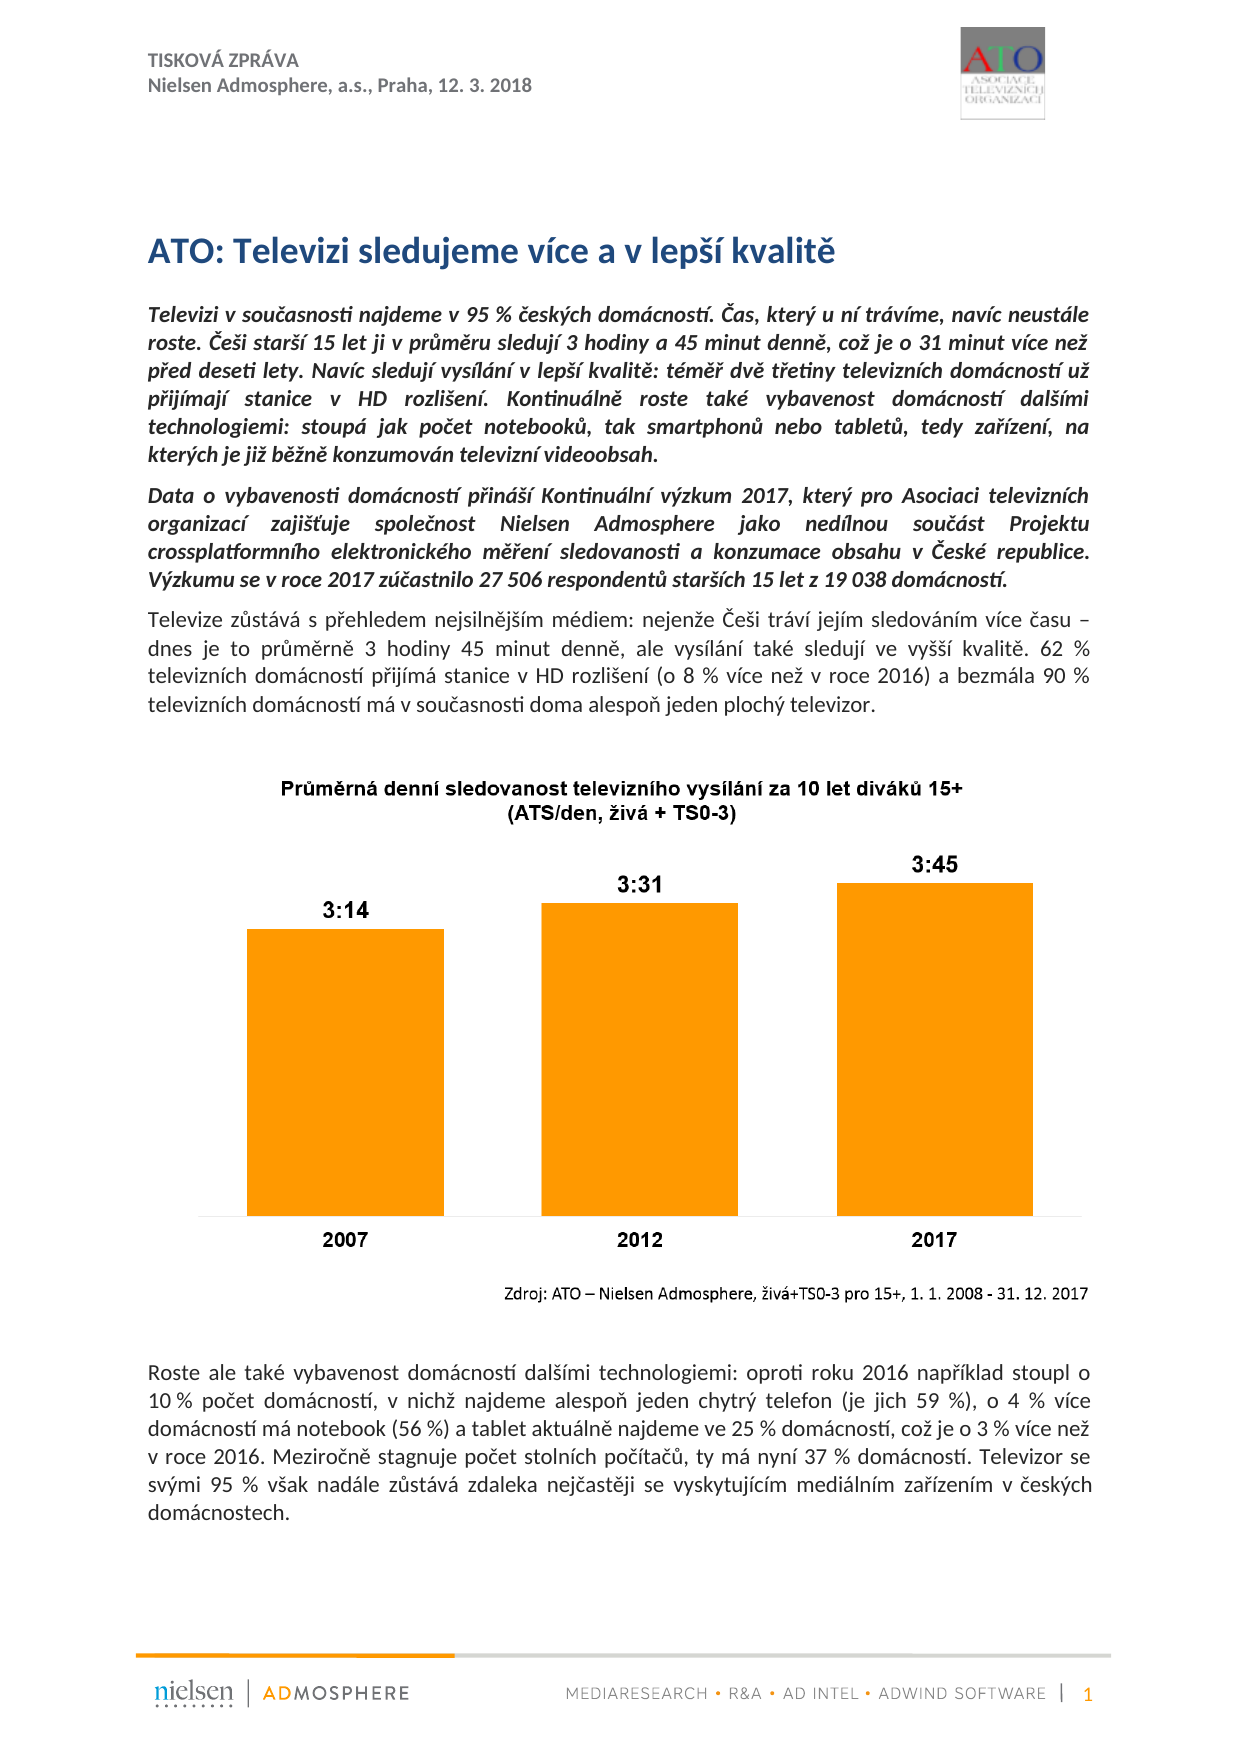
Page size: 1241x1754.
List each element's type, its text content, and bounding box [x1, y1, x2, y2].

picture [147, 770, 1093, 1305]
text ATO: Televizi sledujeme více a v lepší kvalitě [148, 227, 1093, 273]
text Televizi v současnosti najdeme v 95 % českých domácností. Čas, který u ní trávíme, navíc neustále roste. Češi starší 15 let ji v průměru sledují 3 hodiny a 45 minut denně, což je o 31 minut více než před deseti lety. Navíc sledují vysílání v lepší kvalitě: téměř dvě třetiny televizních domácností už přijímají stanice v HD rozlišení. Kontinuálně roste také vybavenost domácností dalšími technologiemi: stoupá jak počet notebooků, tak smartphonů nebo tabletů, tedy zařízení, na kterých je již běžně konzumován televizní videoobsah. [148, 300, 1093, 468]
picture [960, 27, 1046, 120]
text Televize zůstává s přehledem nejsilnějším médiem: nejenže Češi tráví jejím sledováním více času – dnes je to průměrně 3 hodiny 45 minut denně, ale vysílání také sledují ve vyšší kvalitě. 62 % televizních domácností přijímá stanice v HD rozlišení (o 8 % více než v roce 2016) a bezmála 90 % televizních domácností má v současnosti doma alespoň jeden plochý televizor. [148, 606, 1093, 718]
text Data o vybavenosti domácností přináší Kontinuální výzkum 2017, který pro Asociaci televizních organizací zajišťuje společnost Nielsen Admosphere jako nedílnou součást Projektu crossplatformního elektronického měření sledovanosti a konzumace obsahu v České republice. Výzkumu se v roce 2017 zúčastnilo 27 506 respondentů starších 15 let z 19 038 domácností. [148, 481, 1093, 593]
text Roste ale také vybavenost domácností dalšími technologiemi: oproti roku 2016 například stoupl o 10 % počet domácností, v nichž najdeme alespoň jeden chytrý telefon (je jich 59 %), o 4 % více domácností má notebook (56 %) a tablet aktuálně najdeme ve 25 % domácností, což je o 3 % více než v roce 2016. Meziročně stagnuje počet stolních počítačů, ty má nyní 37 % domácností. Televizor se svými 95 % však nadále zůstává zdaleka nejčastěji se vyskytujícím mediálním zařízením v českých domácnostech. [148, 1358, 1093, 1526]
